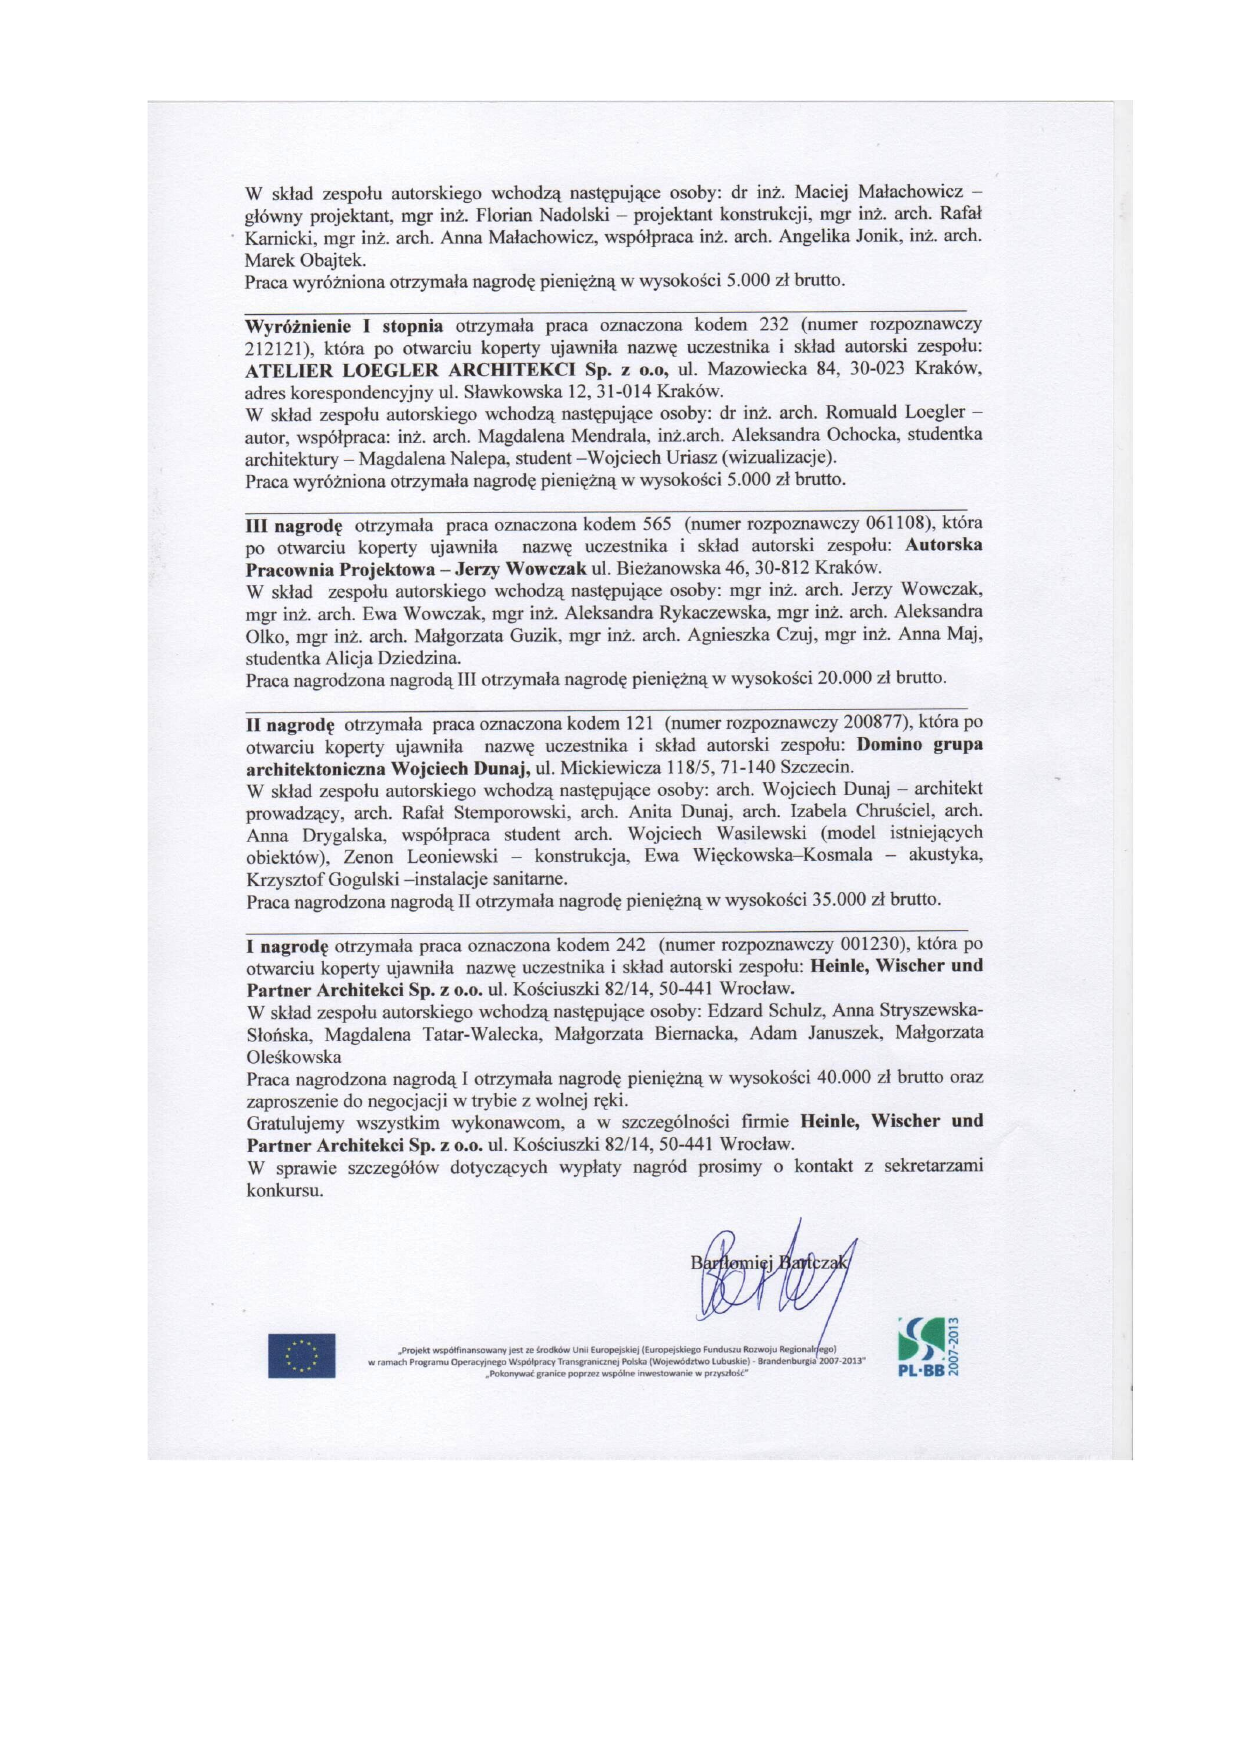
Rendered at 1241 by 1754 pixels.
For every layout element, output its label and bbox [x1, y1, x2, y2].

picture [147, 100, 1142, 1467]
